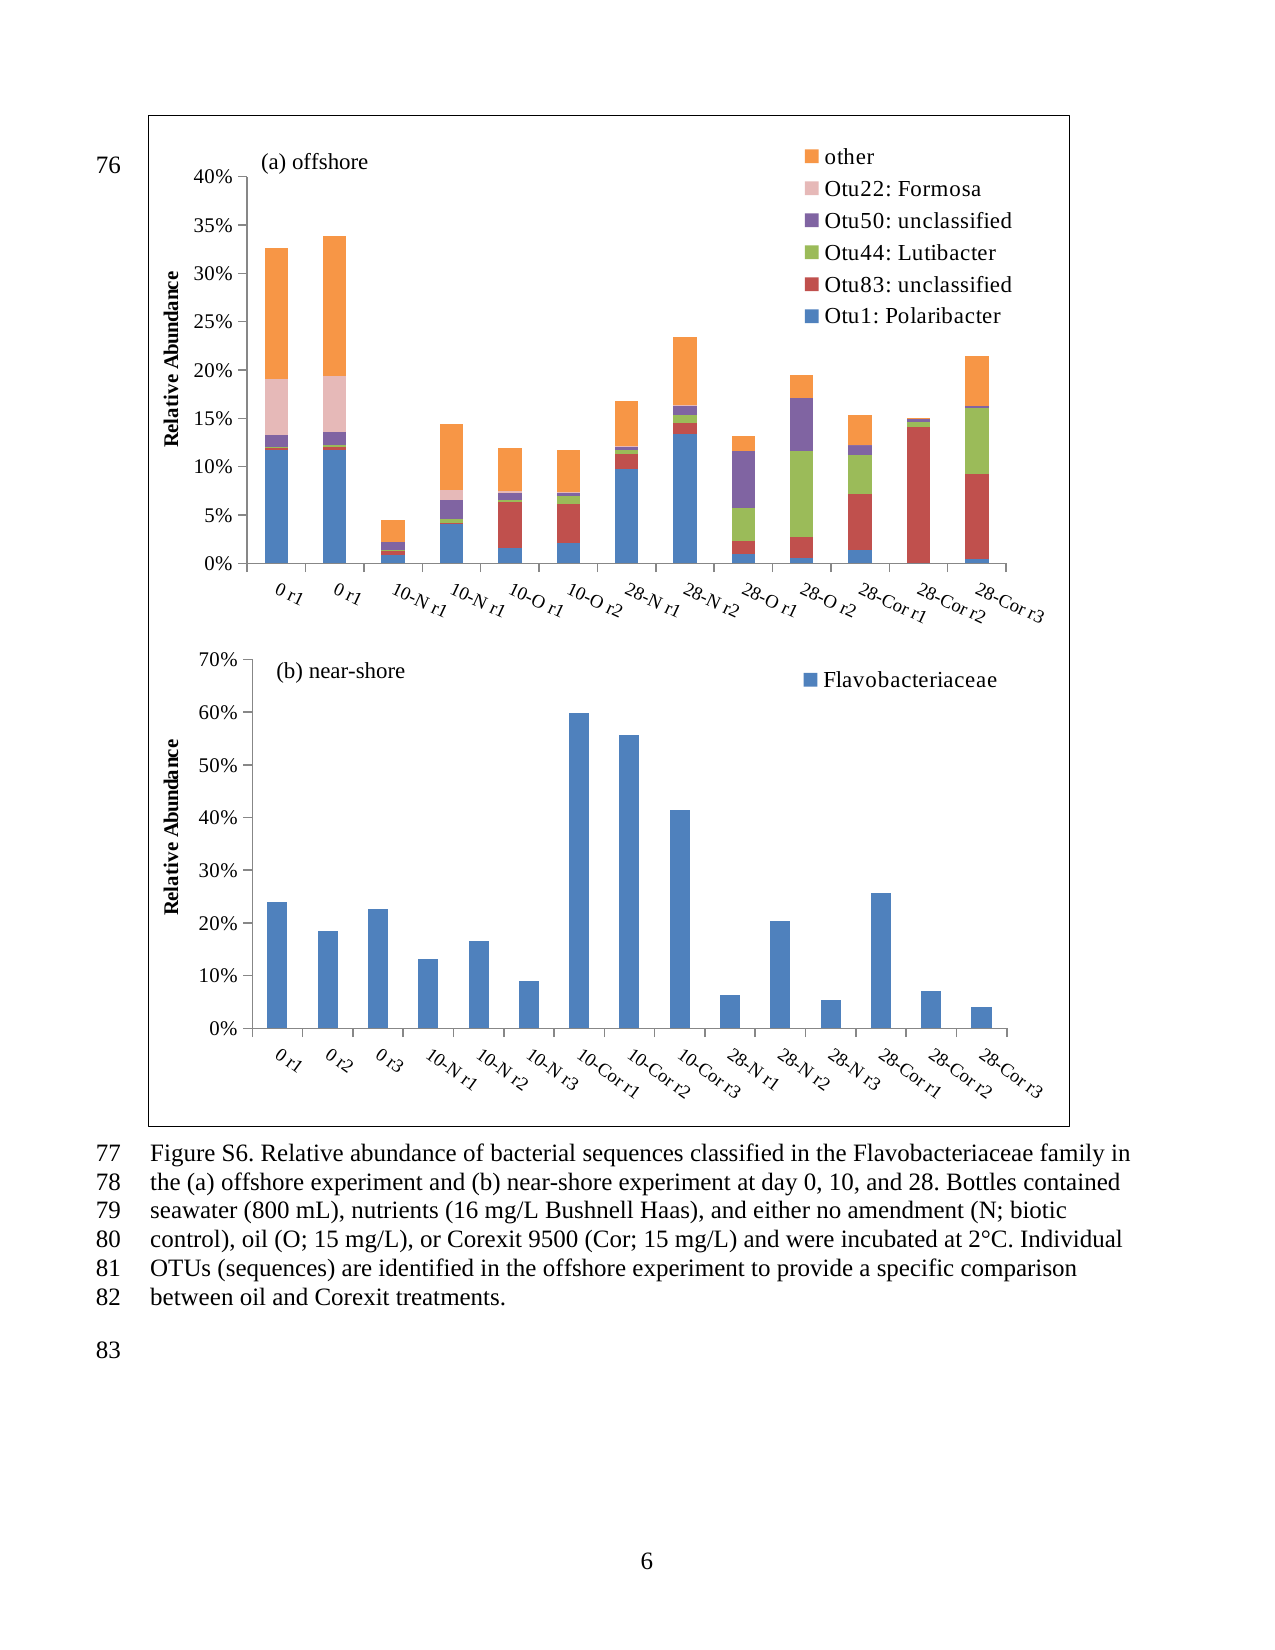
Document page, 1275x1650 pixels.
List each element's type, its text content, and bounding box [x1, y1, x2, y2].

text Figure S6. Relative abundance of bacterial sequences classified in the Flavobacteriaceae family in the (a) offshore experiment and (b) near-shore experiment at day 0, 10, and 28. Bottles contained seawater (800 mL), nutrients (16 mg/L Bushnell Haas), and either no amendment (N; biotic control), oil (O; 15 mg/L), or Corexit 9500 (Cor; 15 mg/L) and were incubated at 2°C. Individual OTUs (sequences) are identified in the offshore experiment to provide a specific comparison between oil and Corexit treatments. [150, 204, 1143, 1311]
